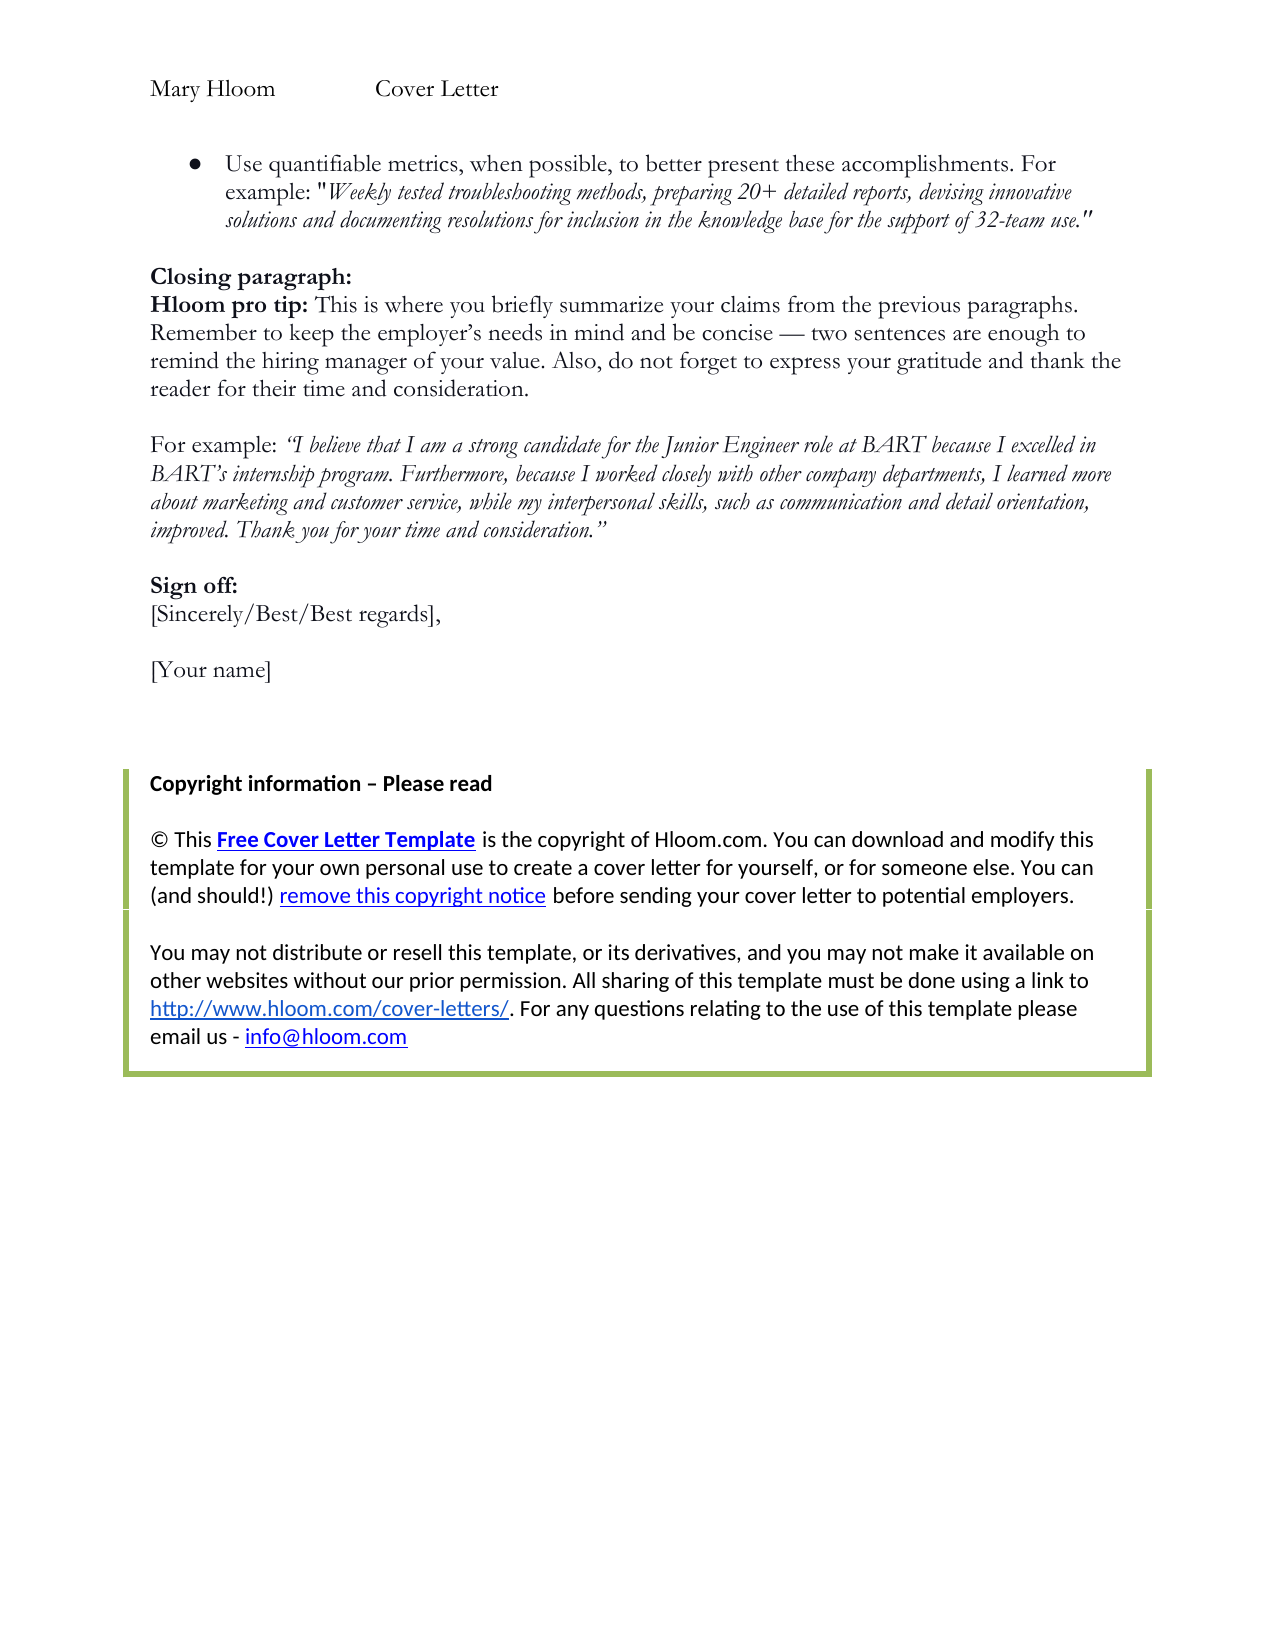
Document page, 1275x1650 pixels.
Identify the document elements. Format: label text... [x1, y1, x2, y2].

text You may not distribute or resell this template, or its derivatives, and you may not make it available on other websites without our prior permission. All sharing of this template must be done using a link to http://www.hloom.com/cover-letters/. For any questions relating to the use of this template please email us - info@hloom.com [129, 938, 1146, 1071]
text © This Free Cover Letter Template is the copyright of Hloom.com. You can download and modify this template for your own personal use to create a cover letter for yourself, or for someone else. You can (and should!) remove this copyright notice before sending your cover letter to potential employers. [150, 826, 1125, 909]
text For example: “I believe that I am a strong candidate for the Junior Engineer role at BART because I excelled in BART’s internship program. Furthermore, because I worked closely with other company departments, I learned more about marketing and customer service, while my interpersonal skills, such as communication and detail orientation, improved. Thank you for your time and consideration.” [150, 431, 1125, 544]
text Hloom pro tip: This is where you briefly summarize your claims from the previous paragraphs. Remember to keep the employer’s needs in mind and be concise — two sentences are enough to remind the hiring manager of your value. Also, do not forget to express your gratitude and thank the reader for their time and consideration. [150, 291, 1125, 403]
text Sign off: [150, 572, 1125, 600]
text Closing paragraph: [150, 262, 1125, 291]
text [Sincerely/Best/Best regards], [150, 600, 1125, 628]
text Copyright information – Please read [150, 769, 1125, 797]
text [Your name] [150, 656, 1125, 684]
list Use quantifiable metrics, when possible, to better present these accomplishments. For example: "Weekly tested troubleshooting methods, preparing 20+ detailed reports, devising innovative solutions and documenting resolutions for inclusion in the knowledge base for the support of 32-team use." [187, 150, 1125, 234]
